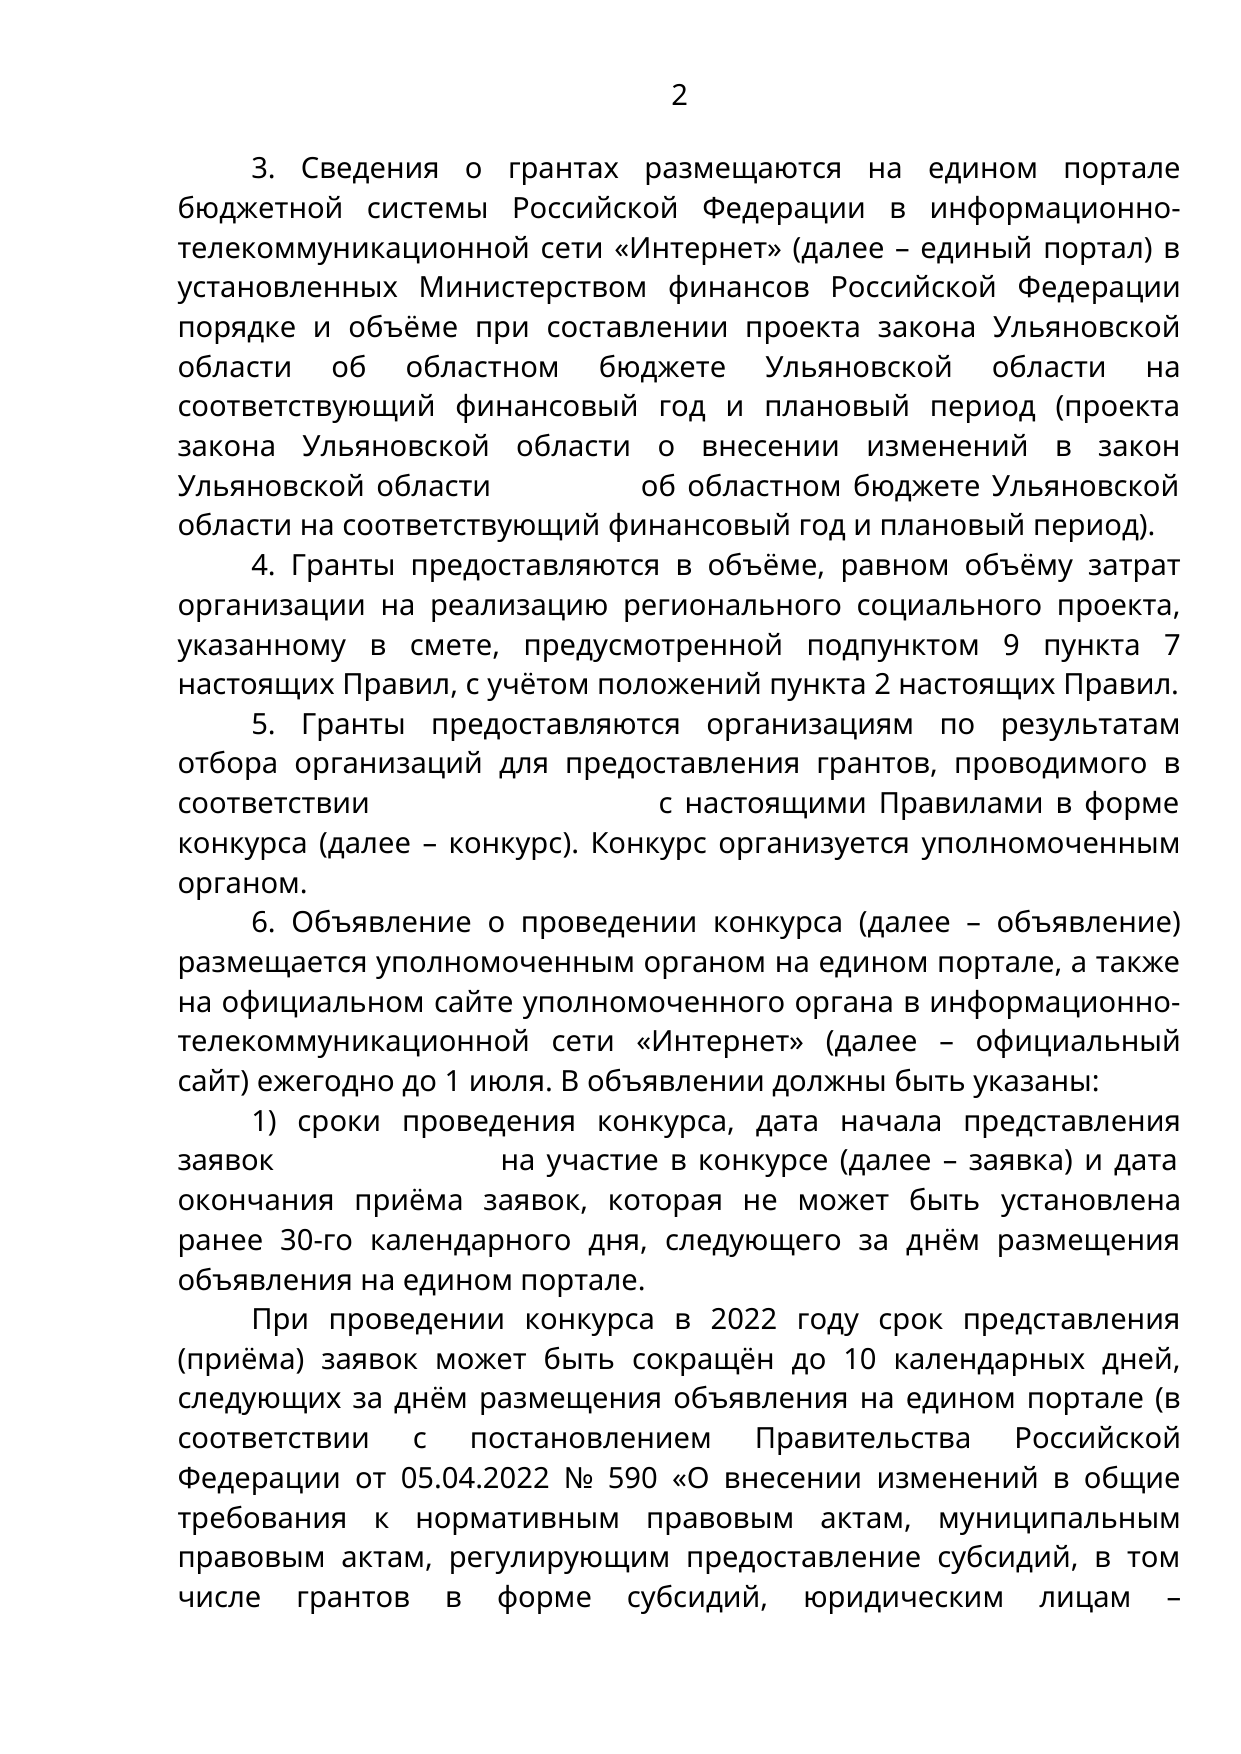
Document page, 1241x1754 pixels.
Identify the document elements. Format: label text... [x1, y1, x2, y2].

text 6. Объявление о проведении конкурса (далее – объявление) размещается уполномоченным органом на едином портале, а также на официальном сайте уполномоченного органа в информационно-телекоммуникационной сети «Интернет» (далее – официальный сайт) ежегодно до 1 июля. В объявлении должны быть указаны: [177, 902, 1181, 1100]
text 4. Гранты предоставляются в объёме, равном объёму затрат организации на реализацию регионального социального проекта, указанному в смете, предусмотренной подпунктом 9 пункта 7 настоящих Правил, с учётом положений пункта 2 настоящих Правил. [177, 544, 1181, 703]
text 5. Гранты предоставляются организациям по результатам отбора организаций для предоставления грантов, проводимого в соответствии с настоящими Правилами в форме конкурса (далее – конкурс). Конкурс организуется уполномоченным органом. [177, 703, 1181, 902]
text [177, 1298, 1181, 1616]
text 1) сроки проведения конкурса, дата начала представления заявок на участие в конкурсе (далее – заявка) и дата окончания приёма заявок, которая не может быть установлена ранее 30-го календарного дня, следующего за днём размещения объявления на едином портале. [177, 1100, 1181, 1298]
text 3. Сведения о грантах размещаются на едином портале бюджетной системы Российской Федерации в информационно-телекоммуникационной сети «Интернет» (далее – единый портал) в установленных Министерством финансов Российской Федерации порядке и объёме при составлении проекта закона Ульяновской области об областном бюджете Ульяновской области на соответствующий финансовый год и плановый период (проекта закона Ульяновской области о внесении изменений в закон Ульяновской области об областном бюджете Ульяновской области на соответствующий финансовый год и плановый период). [177, 147, 1181, 544]
